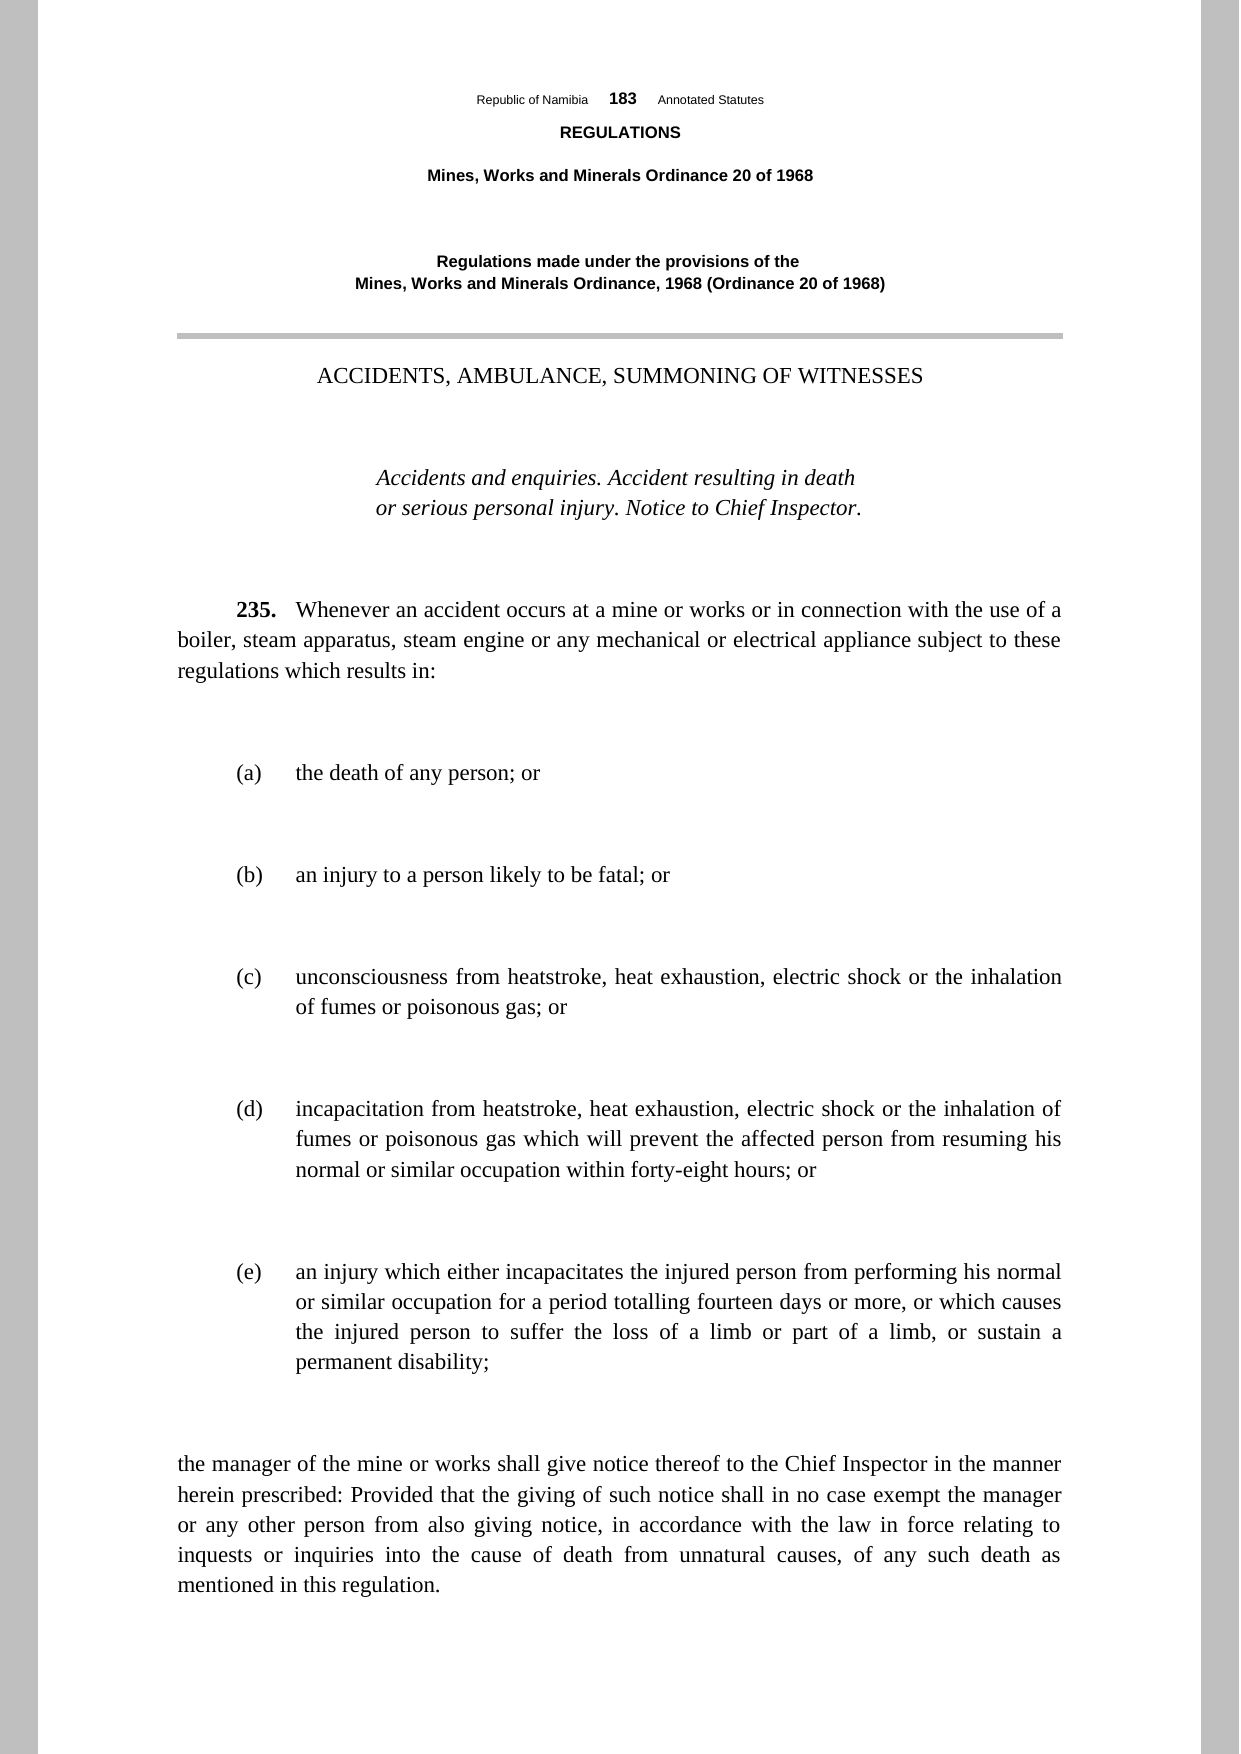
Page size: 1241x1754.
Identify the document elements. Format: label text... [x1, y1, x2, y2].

text the manager of the mine or works shall give notice thereof to the Chief Inspector in the manner herein prescribed: Provided that the giving of such notice shall in no case exempt the manager or any other person from also giving notice, in accordance with the law in force relating to inquests or inquiries into the cause of death from unnatural causes, of any such death as mentioned in this regulation. [177, 1451, 1063, 1598]
text ACCIDENTS, AMBULANCE, SUMMONING OF WITNESSES [177, 362, 1063, 388]
text (d) incapacitation from heatstroke, heat exhaustion, electric shock or the inhalation of fumes or poisonous gas which will prevent the affected person from resuming his normal or similar occupation within forty-eight hours; or [236, 1095, 1063, 1182]
text Accidents and enquiries. Accident resulting in death or serious personal injury. Notice to Chief Inspector. [177, 464, 1063, 521]
text (e) an injury which either incapacitates the injured person from performing his normal or similar occupation for a period totalling fourteen days or more, or which causes the injured person to suffer the loss of a limb or part of a limb, or sustain a permanent disability; [236, 1258, 1063, 1375]
text (a) the death of any person; or [236, 759, 1063, 785]
text (b) an injury to a person likely to be fatal; or [236, 861, 1063, 887]
text 235. Whenever an accident occurs at a mine or works or in connection with the use of a boiler, steam apparatus, steam engine or any mechanical or electrical appliance subject to these regulations which results in: [177, 596, 1063, 683]
text (c) unconsciousness from heatstroke, heat exhaustion, electric shock or the inhalation of fumes or poisonous gas; or [236, 963, 1063, 1019]
